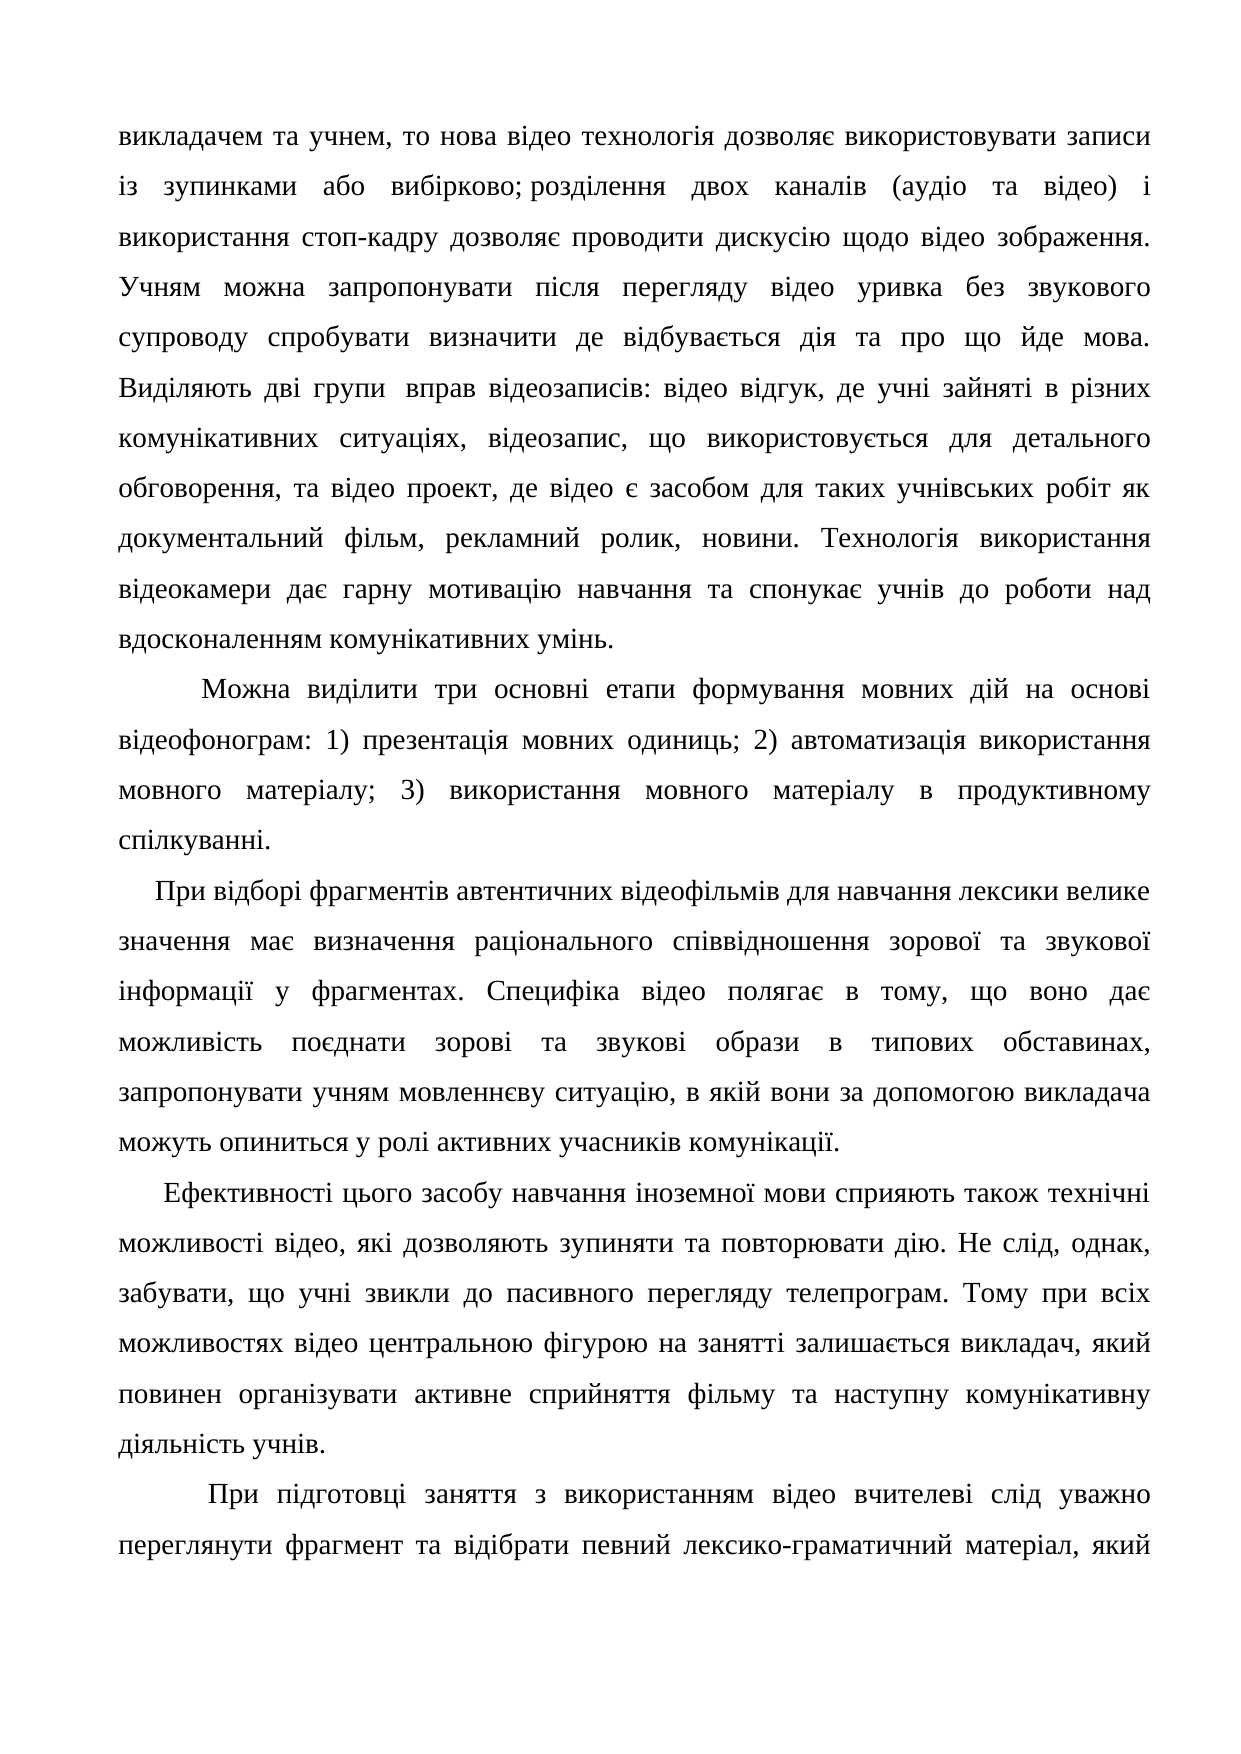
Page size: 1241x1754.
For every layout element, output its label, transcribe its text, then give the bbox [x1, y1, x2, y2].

text Ефективності цього засобу навчання іноземної мови сприяють також технічні можливості відео, які дозволяють зупиняти та повторювати дію. Не слід, однак, забувати, що учні звикли до пасивного перегляду телепрограм. Тому при всіх можливостях відео центральною фігурою на занятті залишається викладач, який повинен організувати активне сприйняття фільму та наступну комунікативну діяльність учнів. [118, 1175, 1152, 1460]
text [118, 118, 1152, 655]
text Можна виділити три основні етапи формування мовних дій на основі відеофонограм: 1) презентація мовних одиниць; 2) автоматизація використання мовного матеріалу; 3) використання мовного матеріалу в продуктивному спілкуванні. [118, 672, 1152, 856]
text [118, 1477, 1152, 1560]
text При відборі фрагментів автентичних відеофільмів для навчання лексики велике значення має визначення раціонального співвідношення зорової та звукової інформації у фрагментах. Специфіка відео полягає в тому, що воно дає можливість поєднати зорові та звукові образи в типових обставинах, запропонувати учням мовленнєву ситуацію, в якій вони за допомогою викладача можуть опиниться у ролі активних учасників комунікації. [118, 873, 1152, 1158]
